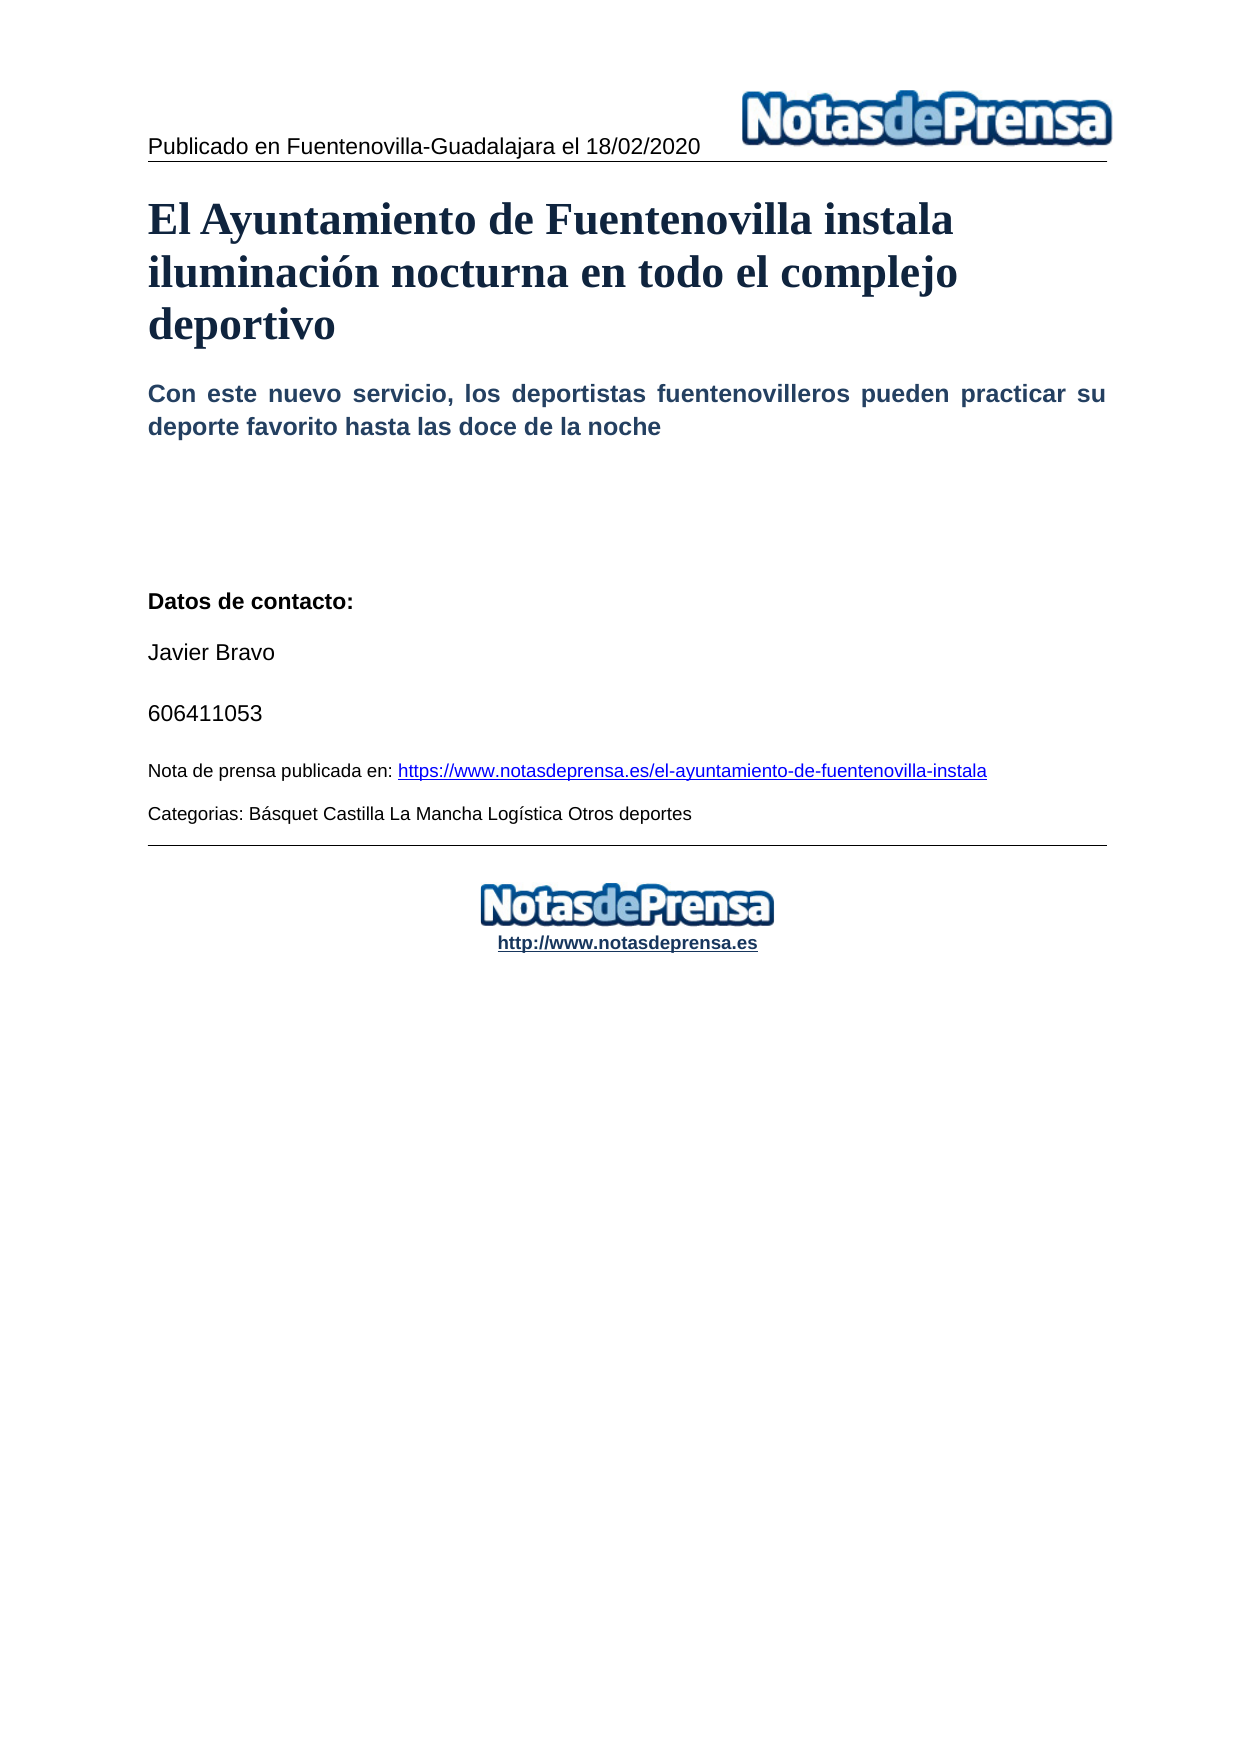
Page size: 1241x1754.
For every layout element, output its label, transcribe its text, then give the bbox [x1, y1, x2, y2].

text Javier Bravo [148, 639, 1063, 666]
text 606411053 [148, 699, 1063, 726]
subtitle Con este nuevo servicio, los deportistas fuentenovilleros pueden practicar su deporte favorito hasta las doce de la noche [148, 379, 1107, 441]
text Datos de contacto: [148, 588, 1107, 614]
text Publicado en Fuentenovilla-Guadalajara el 18/02/2020 [148, 133, 1107, 161]
picture [480, 882, 775, 928]
text Categorias: Básquet Castilla La Mancha Logística Otros deportes [148, 802, 1107, 824]
text http://www.notasdeprensa.es [148, 932, 1107, 953]
picture [742, 90, 1113, 148]
subtitle El Ayuntamiento de Fuentenovilla instala iluminación nocturna en todo el complejo deportivo [148, 192, 1107, 350]
text Nota de prensa publicada en: https://www.notasdeprensa.es/el-ayuntamiento-de-fuentenovilla-instala [148, 760, 1107, 782]
